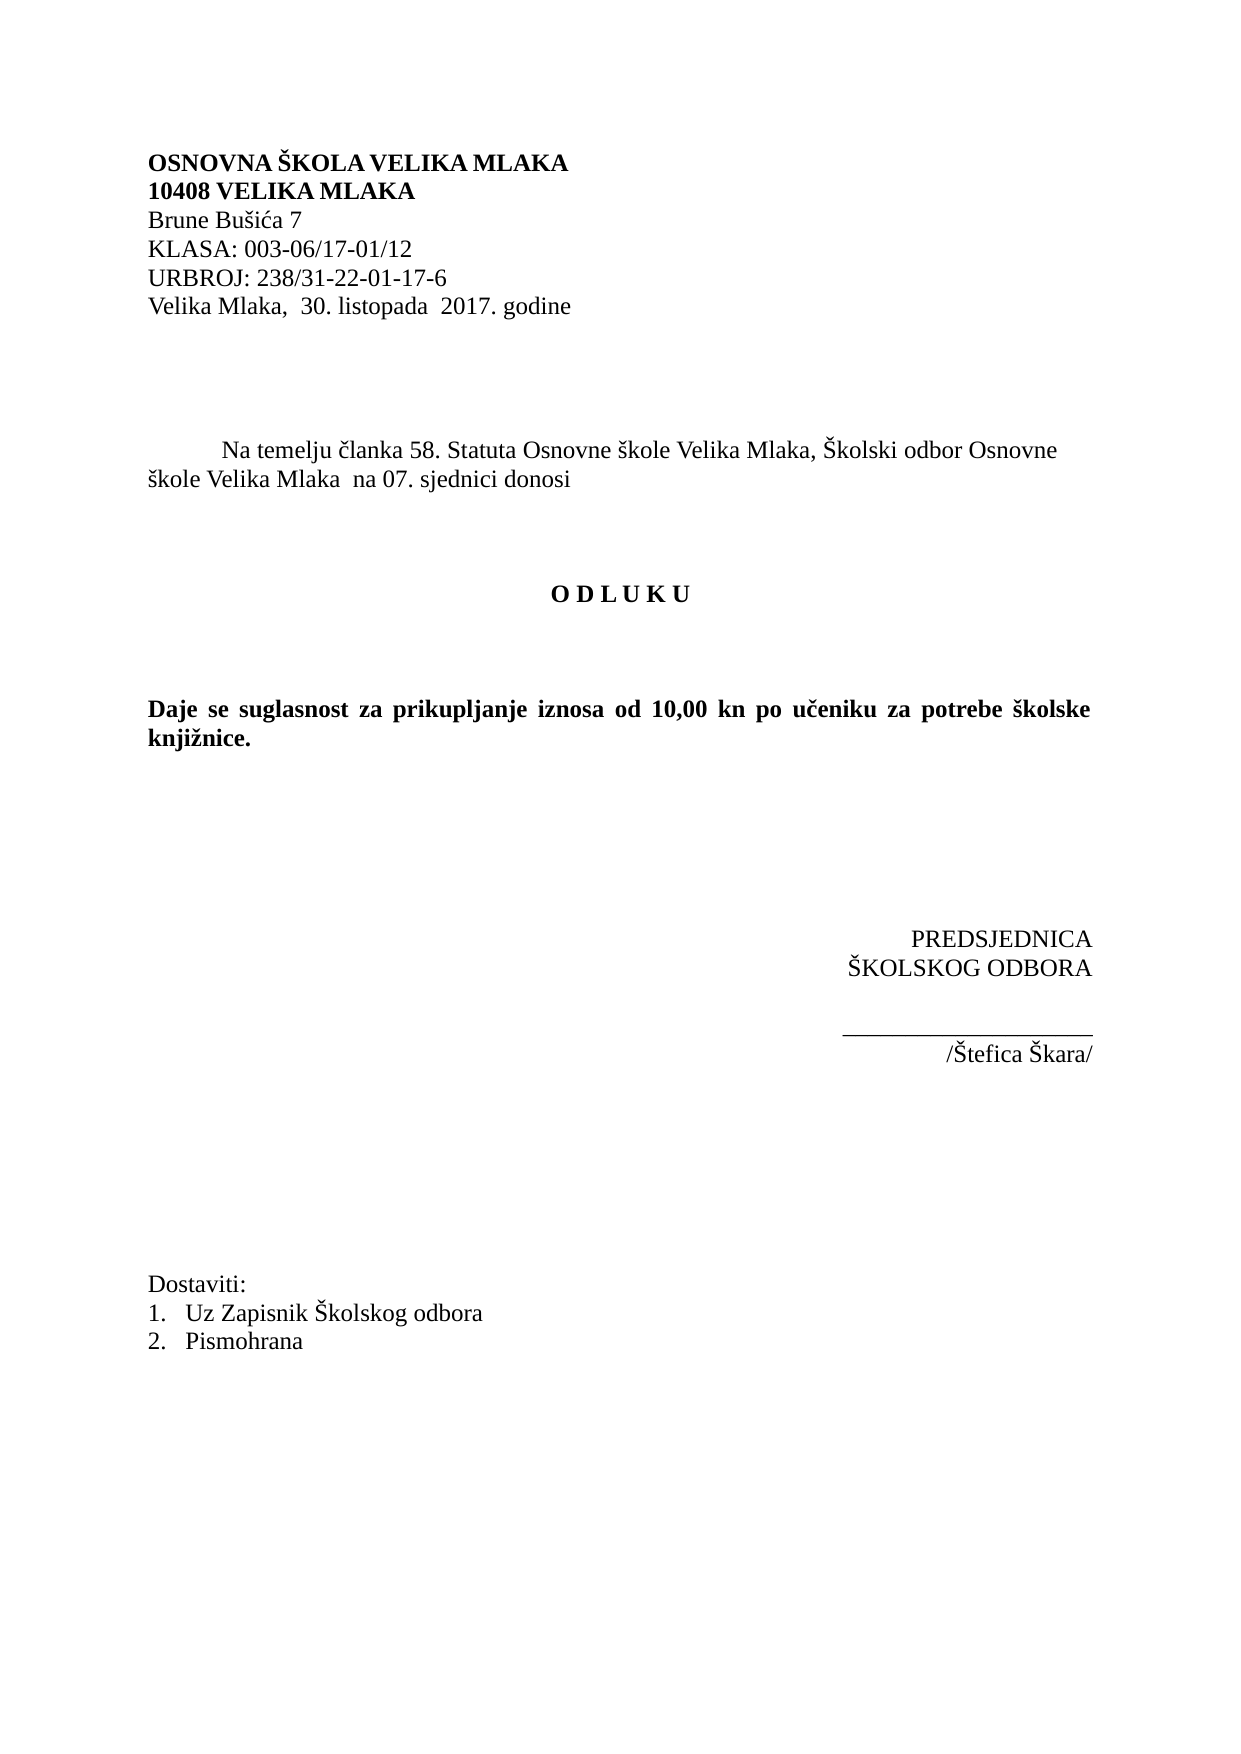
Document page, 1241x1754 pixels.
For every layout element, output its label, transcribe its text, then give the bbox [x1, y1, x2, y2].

text URBROJ: 238/31-22-01-17-6 [148, 263, 1093, 291]
text ____________________ [260, 1010, 1093, 1039]
text Velika Mlaka, 30. listopada 2017. godine [148, 291, 1093, 320]
text /Štefica Škara/ [260, 1039, 1093, 1068]
list Uz Zapisnik Školskog odbora [148, 1298, 1093, 1326]
text ŠKOLSKOG ODBORA [260, 953, 1093, 981]
text Dostaviti: [148, 1269, 1093, 1298]
text KLASA: 003-06/17-01/12 [148, 234, 1093, 263]
text Daje se suglasnost za prikupljanje iznosa od 10,00 kn po učeniku za potrebe školske knjižnice. [148, 694, 1093, 751]
text OSNOVNA ŠKOLA VELIKA MLAKA [148, 148, 1093, 176]
text Brune Bušića 7 [148, 205, 1093, 234]
list Pismohrana [148, 1326, 1093, 1355]
text 10408 VELIKA MLAKA [148, 176, 1093, 205]
text PREDSJEDNICA [260, 924, 1093, 953]
text O D L U K U [148, 579, 1093, 608]
text Na temelju članka 58. Statuta Osnovne škole Velika Mlaka, Školski odbor Osnovne škole Velika Mlaka na 07. sjednici donosi [148, 435, 1093, 493]
